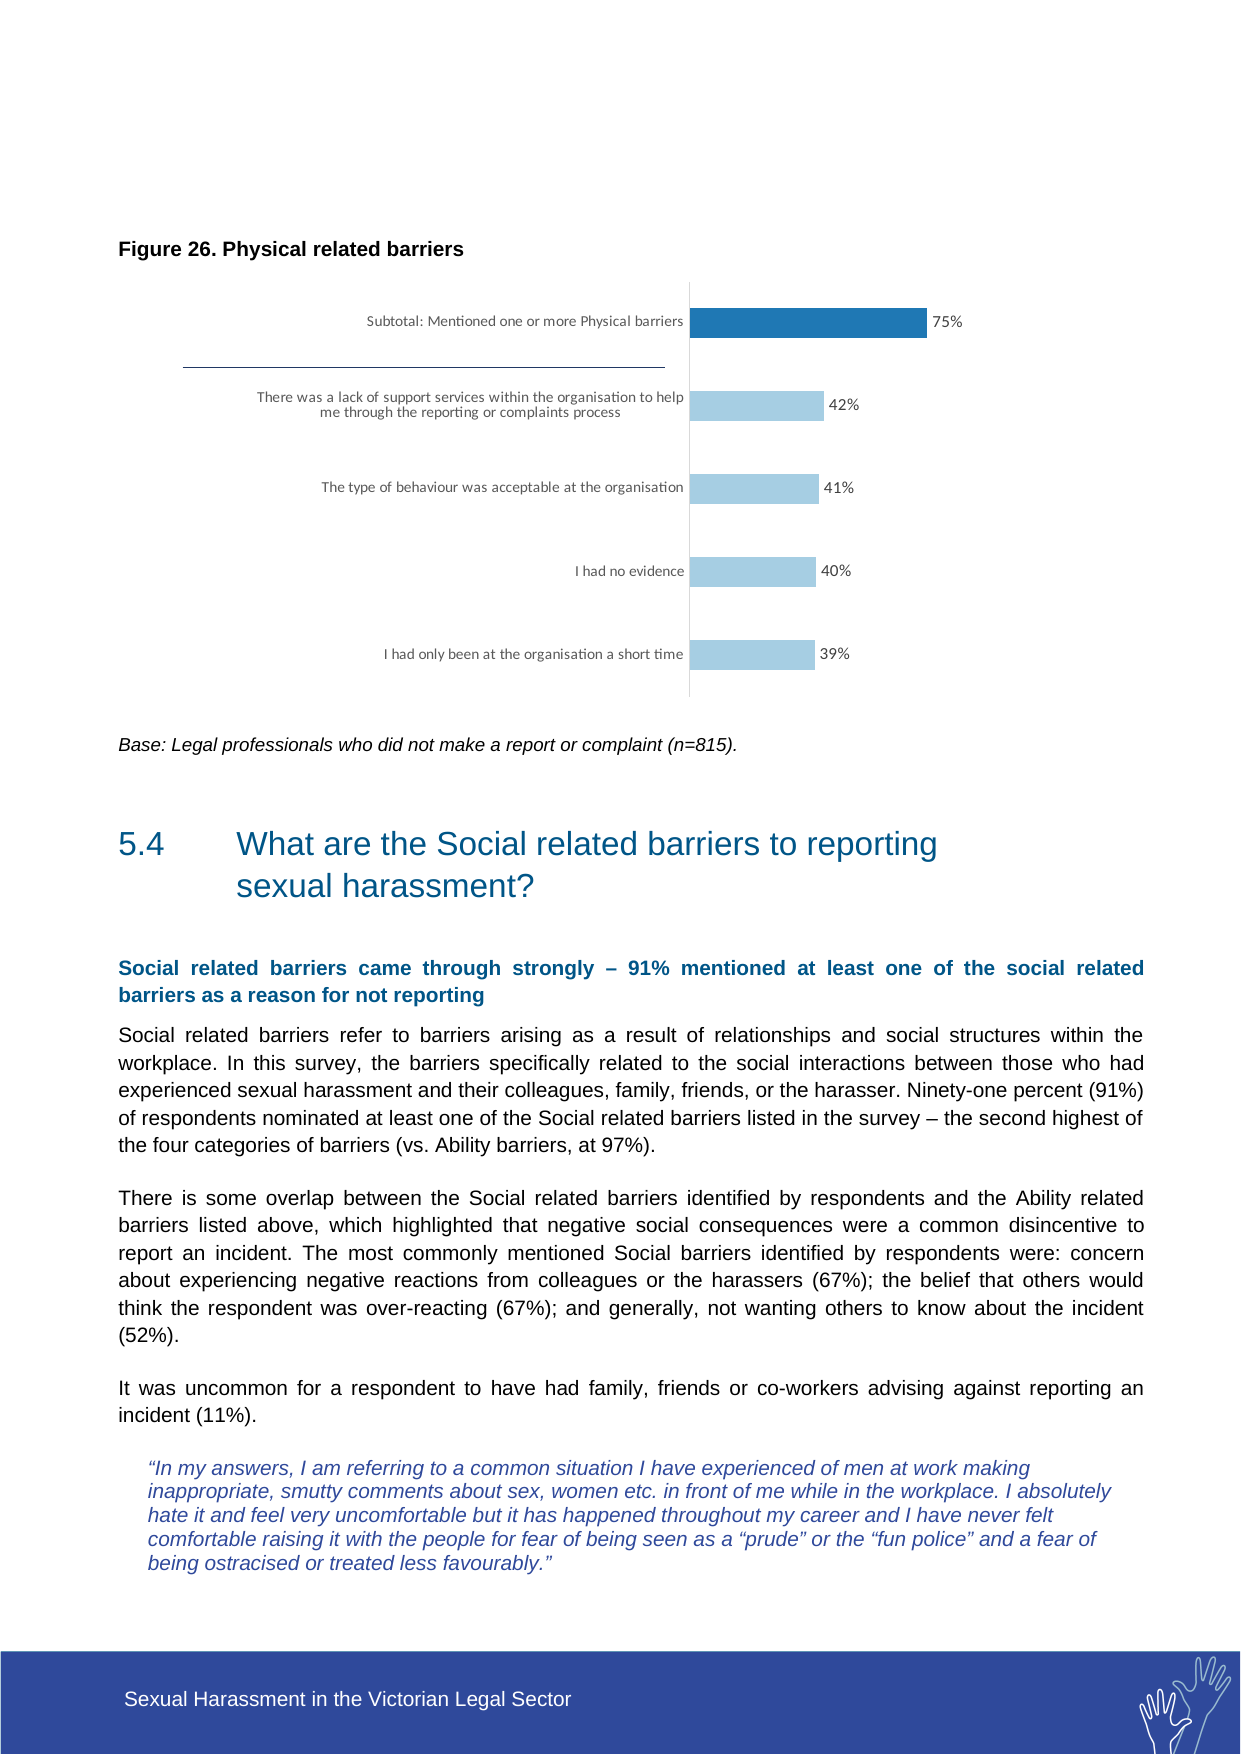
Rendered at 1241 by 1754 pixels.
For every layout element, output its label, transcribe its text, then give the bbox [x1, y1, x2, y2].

text Social related barriers came through strongly – 91% mentioned at least one of the social related barriers as a reason for not reporting [118, 955, 1146, 1007]
text It was uncommon for a respondent to have had family, friends or co-workers advising against reporting an incident (11%). [118, 1375, 1146, 1427]
text There is some overlap between the Social related barriers identified by respondents and the Ability related barriers listed above, which highlighted that negative social consequences were a common disincentive to report an incident. The most commonly mentioned Social barriers identified by respondents were: concern about experiencing negative reactions from colleagues or the harassers (67%); the belief that others would think the respondent was over-reacting (67%); and generally, not wanting others to know about the incident (52%). [118, 1185, 1146, 1347]
text “In my answers, I am referring to a common situation I have experienced of men at work making inappropriate, smutty comments about sex, women etc. in front of me while in the workplace. I absolutely hate it and feel very uncomfortable but it has happened throughout my career and I have never felt comfortable raising it with the people for fear of being seen as a “prude” or the “fun police” and a fear of being ostracised or treated less favourably.” [148, 1455, 1146, 1575]
picture [0, 1651, 1241, 1754]
text Base: Legal professionals who did not make a report or complaint (n=815). [118, 734, 1146, 755]
subtitle What are the Social related barriers to reporting sexual harassment? [118, 822, 1146, 905]
text Figure 26. Physical related barriers [118, 236, 1146, 260]
text Social related barriers refer to barriers arising as a result of relationships and social structures within the workplace. In this survey, the barriers specifically related to the social interactions between those who had experienced sexual harassment and their colleagues, family, friends, or the harasser. Ninety-one percent (91%) of respondents nominated at least one of the Social related barriers listed in the survey – the second highest of the four categories of barriers (vs. Ability barriers, at 97%). [118, 1023, 1146, 1157]
